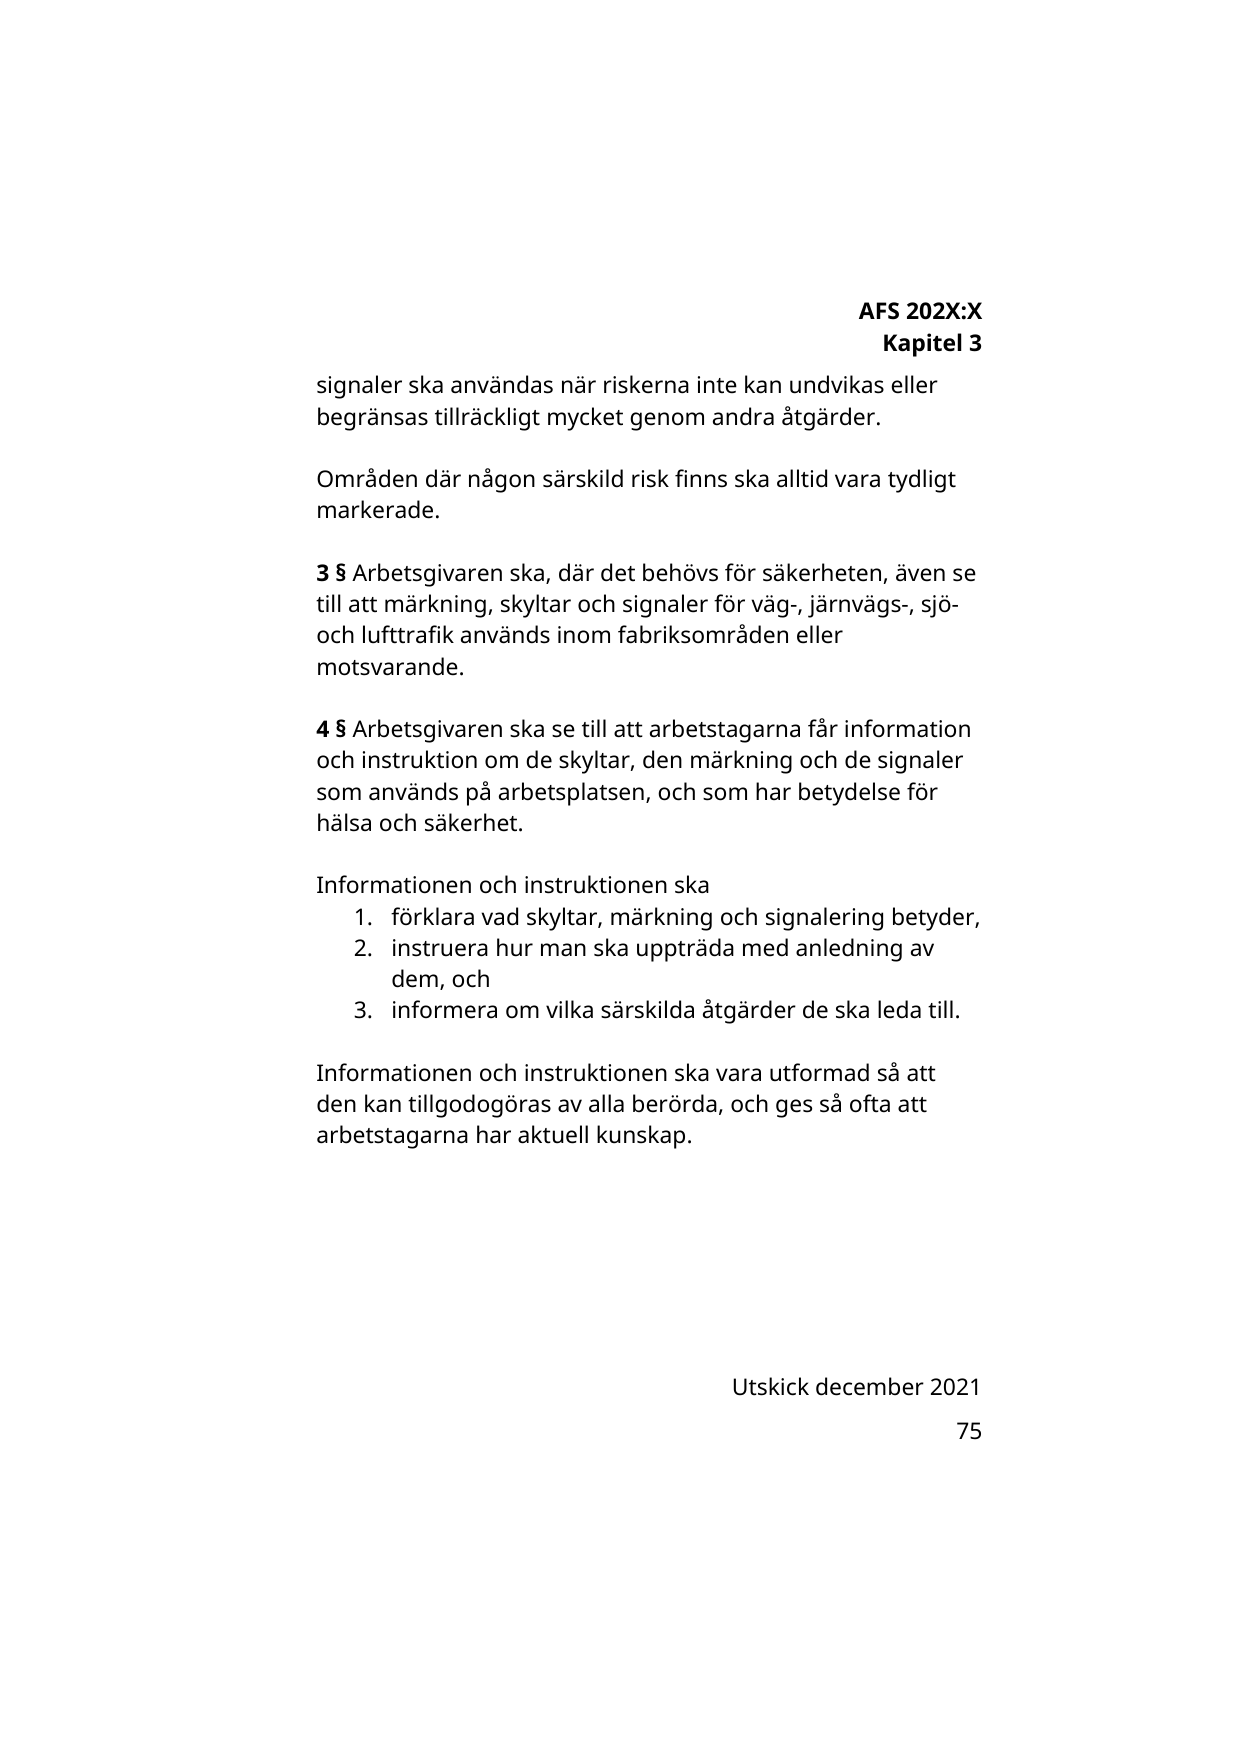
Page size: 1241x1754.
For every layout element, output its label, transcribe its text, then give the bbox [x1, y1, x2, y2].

text Områden där någon särskild risk finns ska alltid vara tydligt markerade. [316, 463, 982, 525]
list instruera hur man ska uppträda med anledning av dem, och [353, 932, 982, 994]
text Informationen och instruktionen ska vara utformad så att den kan tillgodogöras av alla berörda, och ges så ofta att arbetstagarna har aktuell kunskap. [316, 1057, 982, 1150]
text Informationen och instruktionen ska [316, 869, 982, 900]
text 3 § Arbetsgivaren ska, där det behövs för säkerheten, även se till att märkning, skyltar och signaler för väg-, järnvägs-, sjö- och lufttrafik används inom fabriksområden eller motsvarande. [316, 557, 982, 682]
list förklara vad skyltar, märkning och signalering betyder, [353, 900, 982, 932]
list informera om vilka särskilda åtgärder de ska leda till. [353, 994, 982, 1025]
text 4 § Arbetsgivaren ska se till att arbetstagarna får information och instruktion om de skyltar, den märkning och de signaler som används på arbetsplatsen, och som har betydelse för hälsa och säkerhet. [316, 713, 982, 838]
